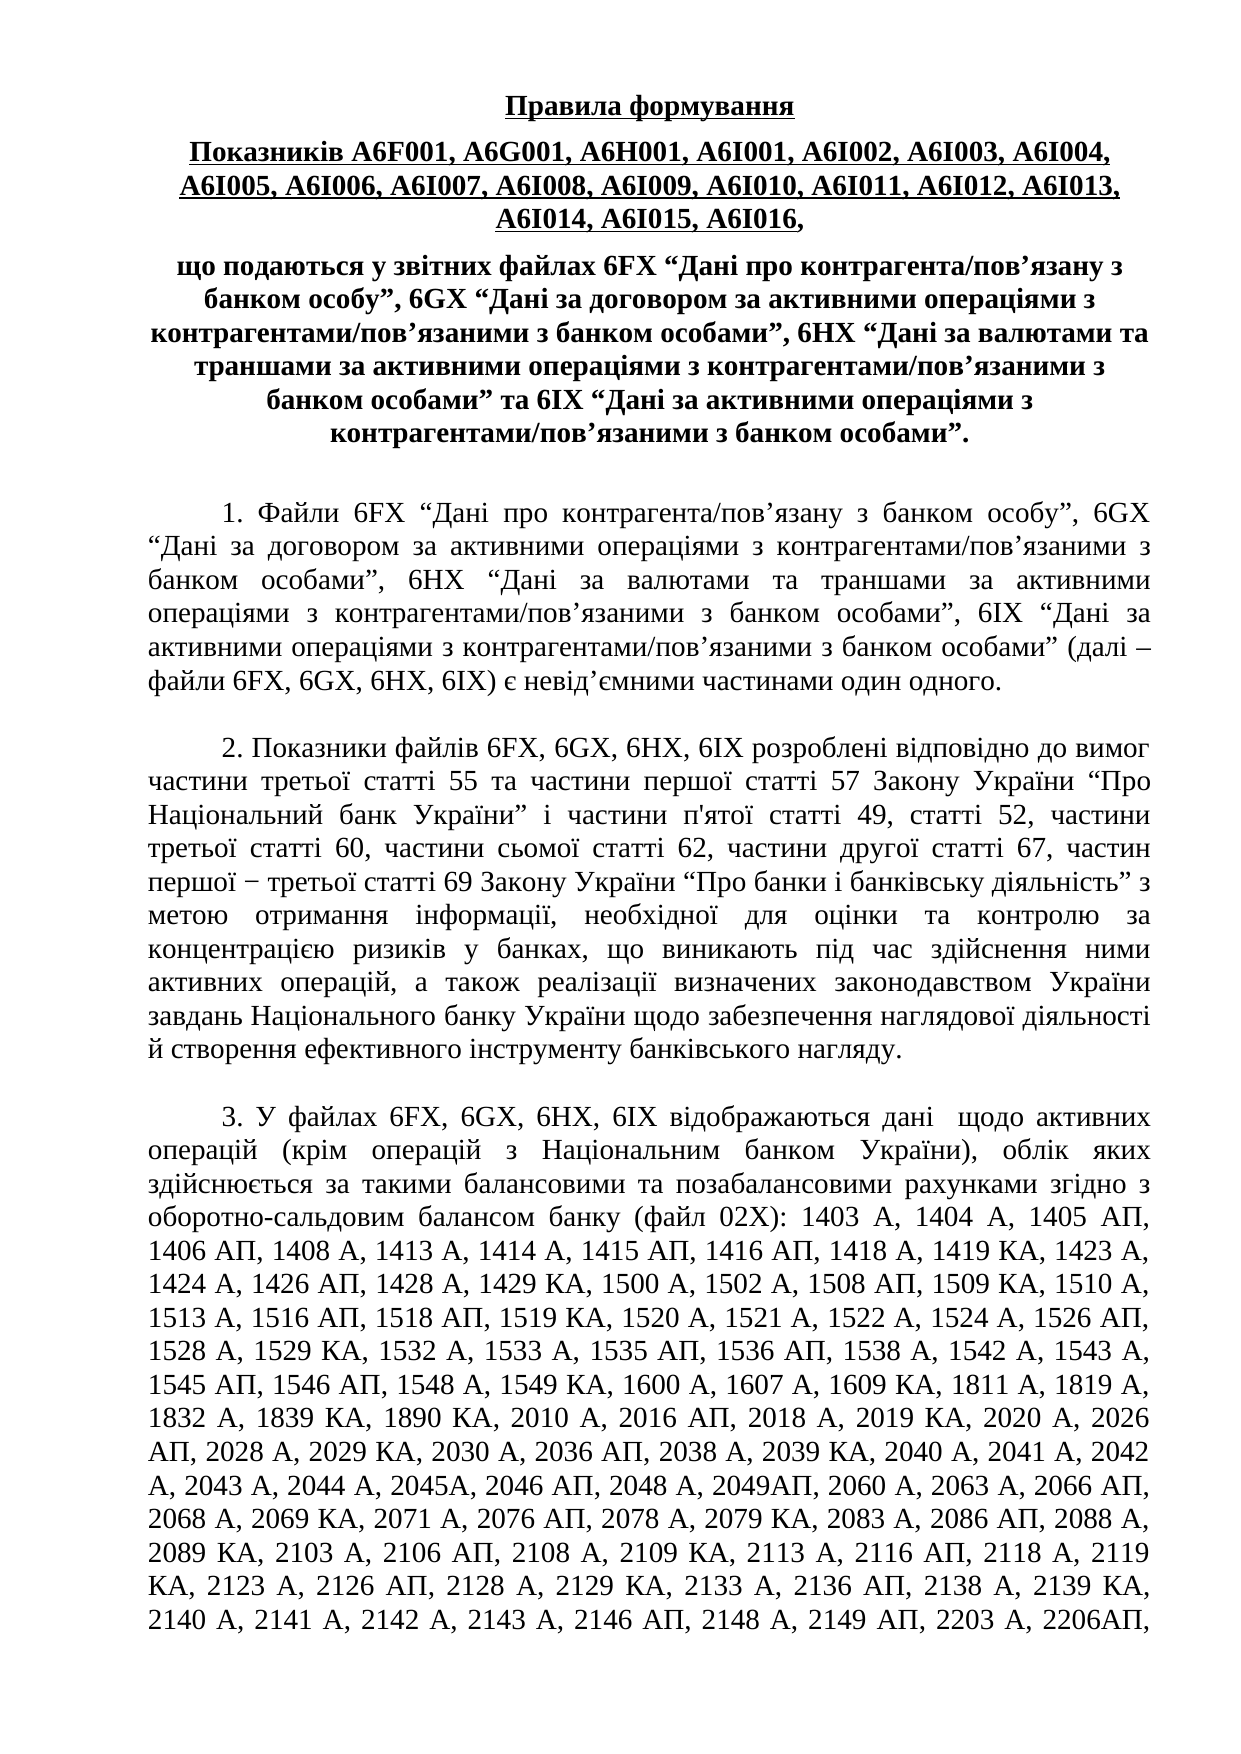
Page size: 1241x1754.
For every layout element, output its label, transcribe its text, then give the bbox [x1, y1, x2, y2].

text 2. Показники файлів 6FX, 6GX, 6HX, 6IX розроблені відповідно до вимог частини третьої статті 55 та частини першої статті 57 Закону України “Про Національний банк України” і частини п'ятої статті 49, статті 52, частини третьої статті 60, частини сьомої статті 62, частини другої статті 67, частин першої − третьої статті 69 Закону України “Про банки і банківську діяльність” з метою отримання інформації, необхідної для оцінки та контролю за концентрацією ризиків у банках, що виникають під час здійснення ними активних операцій, а також реалізації визначених законодавством України завдань Національного банку України щодо забезпечення наглядової діяльності й створення ефективного інструменту банківського нагляду. [148, 730, 1152, 1065]
text Правила формування [148, 88, 1152, 122]
text що подаються у звітних файлах 6FX “Дані про контрагента/пов’язану з банком особу”, 6GX “Дані за договором за активними операціями з контрагентами/пов’язаними з банком особами”, 6HX “Дані за валютами та траншами за активними операціями з контрагентами/пов’язаними з банком особами” та 6IX “Дані за активними операціями з контрагентами/пов’язаними з банком особами”. [148, 248, 1152, 449]
text Показників A6F001, A6G001, A6H001, A6I001, A6I002, A6I003, A6I004, A6I005, A6I006, A6I007, A6I008, A6I009, A6I010, A6I011, A6I012, A6I013, A6I014, A6I015, A6I016, [148, 134, 1152, 235]
text 1. Файли 6FX “Дані про контрагента/пов’язану з банком особу”, 6GX “Дані за договором за активними операціями з контрагентами/пов’язаними з банком особами”, 6HX “Дані за валютами та траншами за активними операціями з контрагентами/пов’язаними з банком особами”, 6IX “Дані за активними операціями з контрагентами/пов’язаними з банком особами” (далі – файли 6FX, 6GX, 6HX, 6IX) є невід’ємними частинами один одного. [148, 495, 1152, 696]
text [148, 1099, 1152, 1635]
